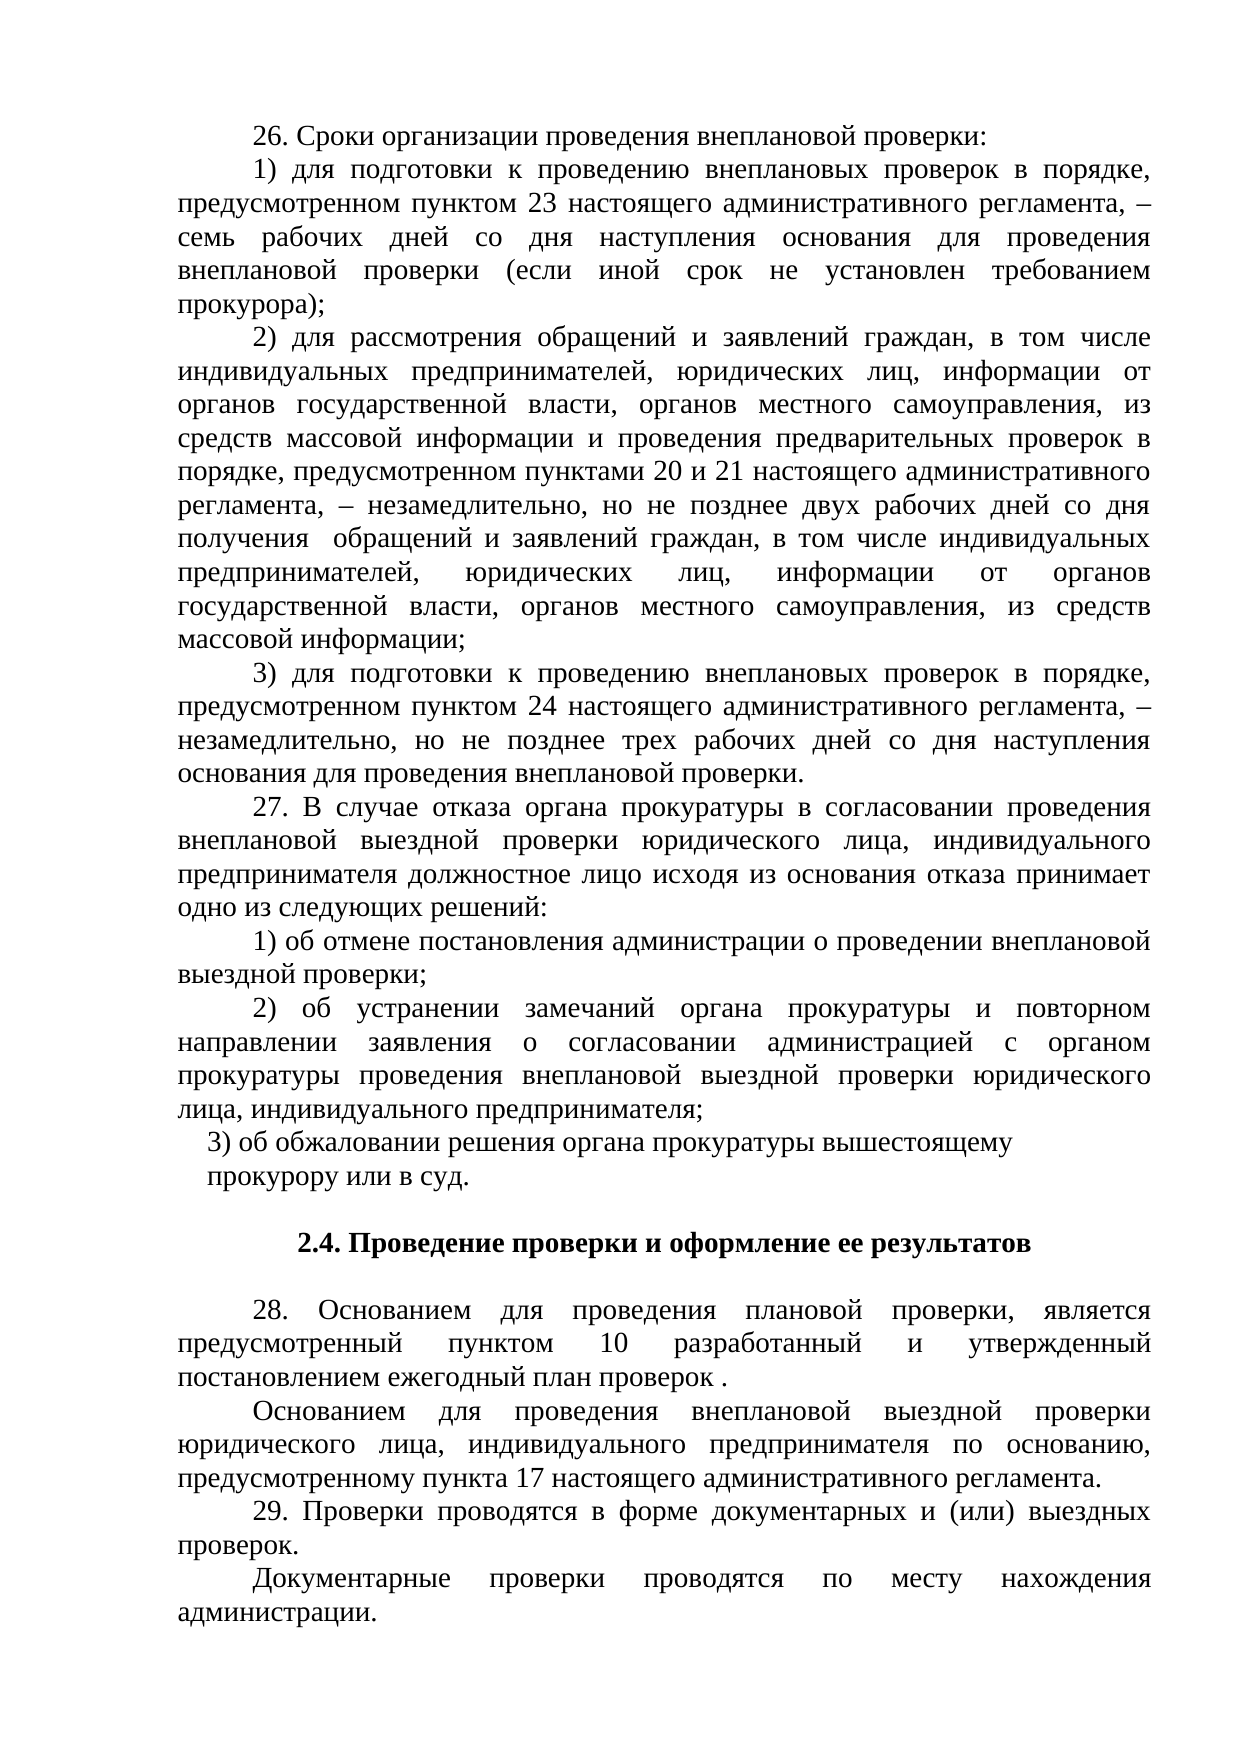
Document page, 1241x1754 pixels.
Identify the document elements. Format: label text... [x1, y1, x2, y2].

text 29. Проверки проводятся в форме документарных и (или) выездных проверок. [177, 1493, 1152, 1560]
text 26. Сроки организации проведения внеплановой проверки: [177, 118, 1152, 152]
text 3) об обжаловании решения органа прокуратуры вышестоящему прокурору или в суд. [207, 1124, 1152, 1191]
text 27. В случае отказа органа прокуратуры в согласовании проведения внеплановой выездной проверки юридического лица, индивидуального предпринимателя должностное лицо исходя из основания отказа принимает одно из следующих решений: [177, 789, 1152, 923]
text 1) об отмене постановления администрации о проведении внеплановой выездной проверки; [177, 923, 1152, 990]
text Документарные проверки проводятся по месту нахождения администрации. [177, 1560, 1152, 1627]
text 3) для подготовки к проведению внеплановых проверок в порядке, предусмотренном пунктом 24 настоящего административного регламента, – незамедлительно, но не позднее трех рабочих дней со дня наступления основания для проведения внеплановой проверки. [177, 655, 1152, 789]
text 1) для подготовки к проведению внеплановых проверок в порядке, предусмотренном пунктом 23 настоящего административного регламента, – семь рабочих дней со дня наступления основания для проведения внеплановой проверки (если иной срок не установлен требованием прокурора); [177, 152, 1152, 319]
text Основанием для проведения внеплановой выездной проверки юридического лица, индивидуального предпринимателя по основанию, предусмотренному пункта 17 настоящего административного регламента. [177, 1393, 1152, 1493]
text 2) об устранении замечаний органа прокуратуры и повторном направлении заявления о согласовании администрацией с органом прокуратуры проведения внеплановой выездной проверки юридического лица, индивидуального предпринимателя; [177, 990, 1152, 1124]
text 28. Основанием для проведения плановой проверки, является предусмотренный пунктом 10 разработанный и утвержденный постановлением ежегодный план проверок . [177, 1292, 1152, 1393]
text 2.4. Проведение проверки и оформление ее результатов [177, 1225, 1152, 1258]
text 2) для рассмотрения обращений и заявлений граждан, в том числе индивидуальных предпринимателей, юридических лиц, информации от органов государственной власти, органов местного самоуправления, из средств массовой информации и проведения предварительных проверок в порядке, предусмотренном пунктами 20 и 21 настоящего административного регламента, – незамедлительно, но не позднее двух рабочих дней со дня получения обращений и заявлений граждан, в том числе индивидуальных предпринимателей, юридических лиц, информации от органов государственной власти, органов местного самоуправления, из средств массовой информации; [177, 319, 1152, 655]
